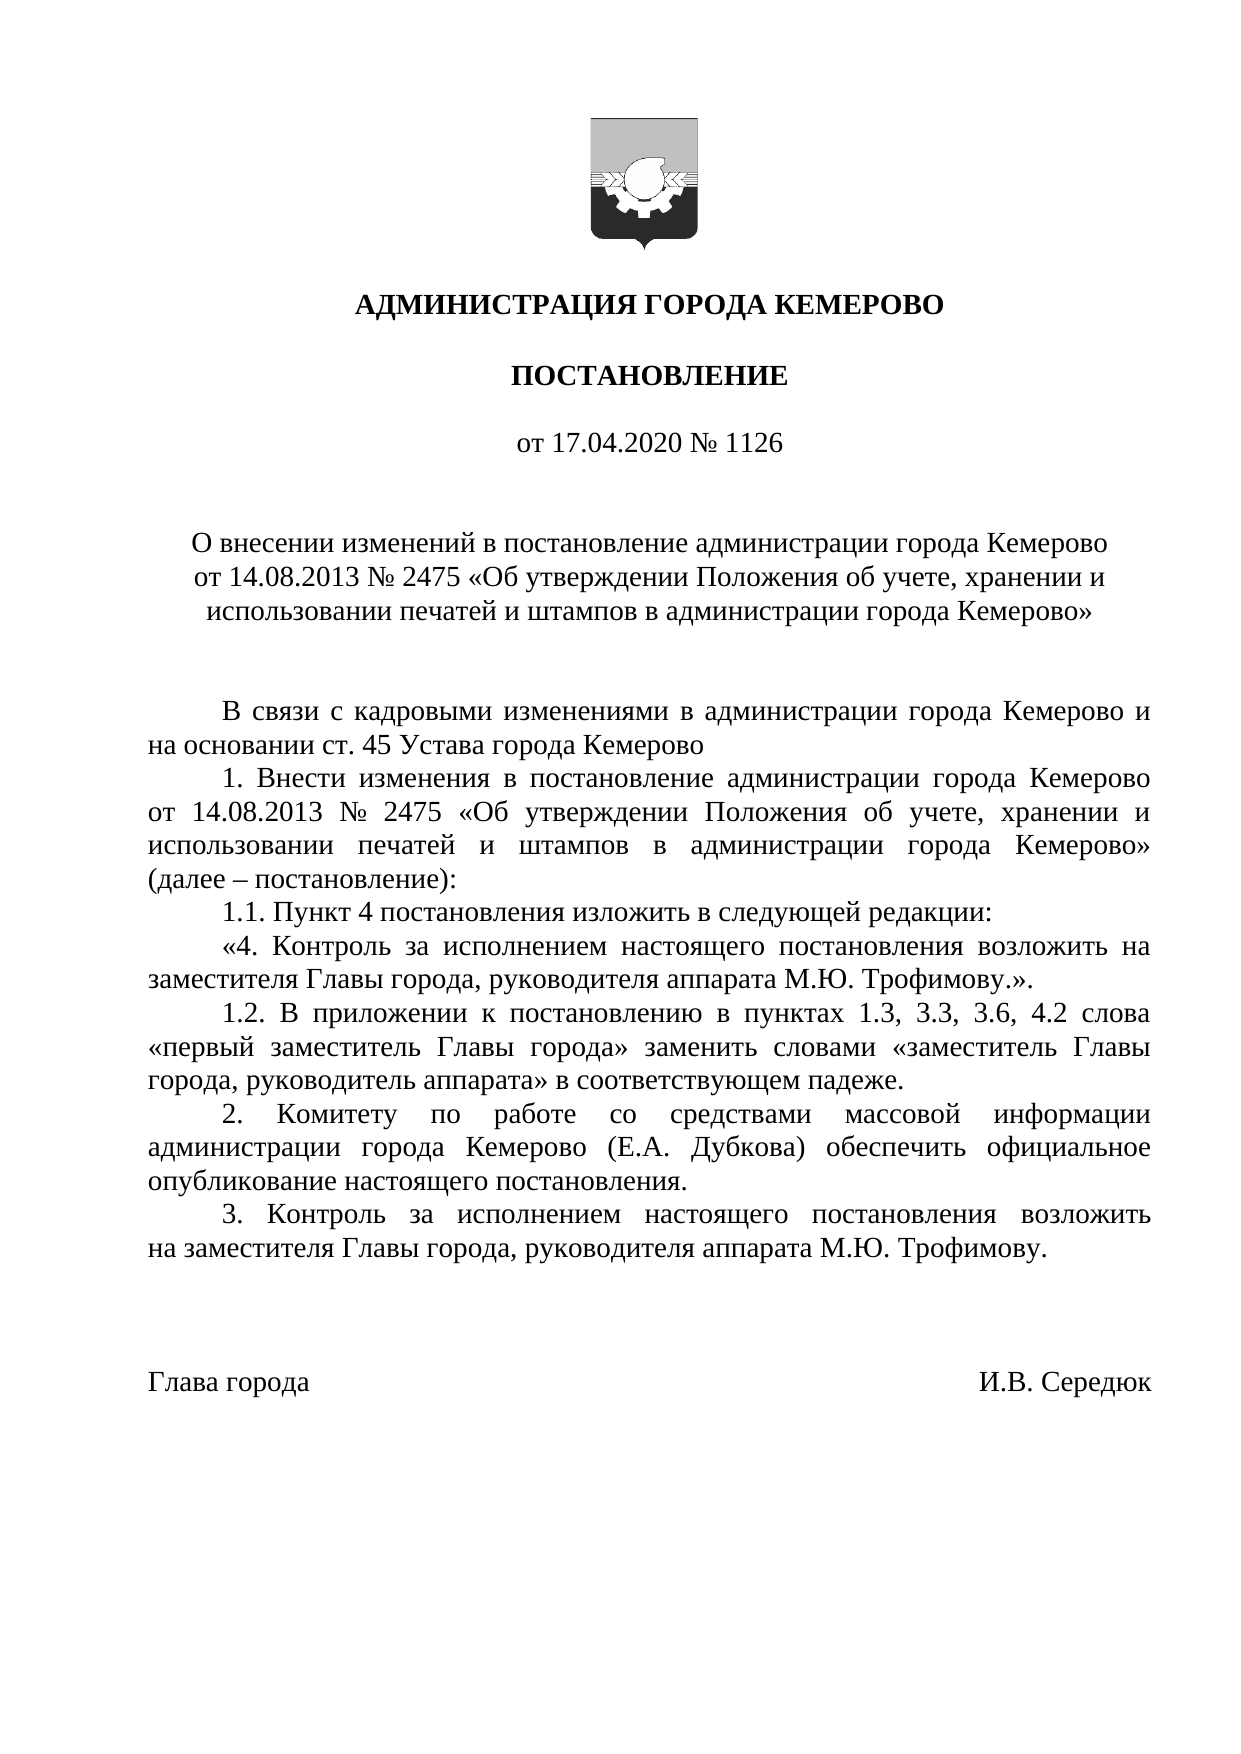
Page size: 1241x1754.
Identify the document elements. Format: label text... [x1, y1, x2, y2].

text 3. Контроль за исполнением настоящего постановления возложить на заместителя Главы города, руководителя аппарата М.Ю. Трофимову. [148, 1196, 1152, 1263]
text Глава города И.В. Середюк [148, 1364, 1152, 1398]
text «4. Контроль за исполнением настоящего постановления возложить на заместителя Главы города, руководителя аппарата М.Ю. Трофимову.». [148, 928, 1152, 995]
text О внесении изменений в постановление администрации города Кемерово [148, 526, 1152, 559]
picture [590, 118, 698, 250]
text ПОСТАНОВЛЕНИЕ [148, 358, 1152, 391]
text от 17.04.2020 № 1126 [148, 425, 1152, 458]
text АДМИНИСТРАЦИЯ ГОРОДА КЕМЕРОВО [148, 156, 1152, 320]
text 1.1. Пункт 4 постановления изложить в следующей редакции: [148, 894, 1152, 928]
text 2. Комитету по работе со средствами массовой информации администрации города Кемерово (Е.А. Дубкова) обеспечить официальное опубликование настоящего постановления. [148, 1096, 1152, 1196]
text 1. Внести изменения в постановление администрации города Кемерово от 14.08.2013 № 2475 «Об утверждении Положения об учете, хранении и использовании печатей и штампов в администрации города Кемерово» (далее – постановление): [148, 760, 1152, 894]
text В связи с кадровыми изменениями в администрации города Кемерово и на основании ст. 45 Устава города Кемерово [148, 693, 1152, 760]
text от 14.08.2013 № 2475 «Об утверждении Положения об учете, хранении и использовании печатей и штампов в администрации города Кемерово» [148, 559, 1152, 626]
text 1.2. В приложении к постановлению в пунктах 1.3, 3.3, 3.6, 4.2 слова «первый заместитель Главы города» заменить словами «заместитель Главы города, руководитель аппарата» в соответствующем падеже. [148, 995, 1152, 1096]
